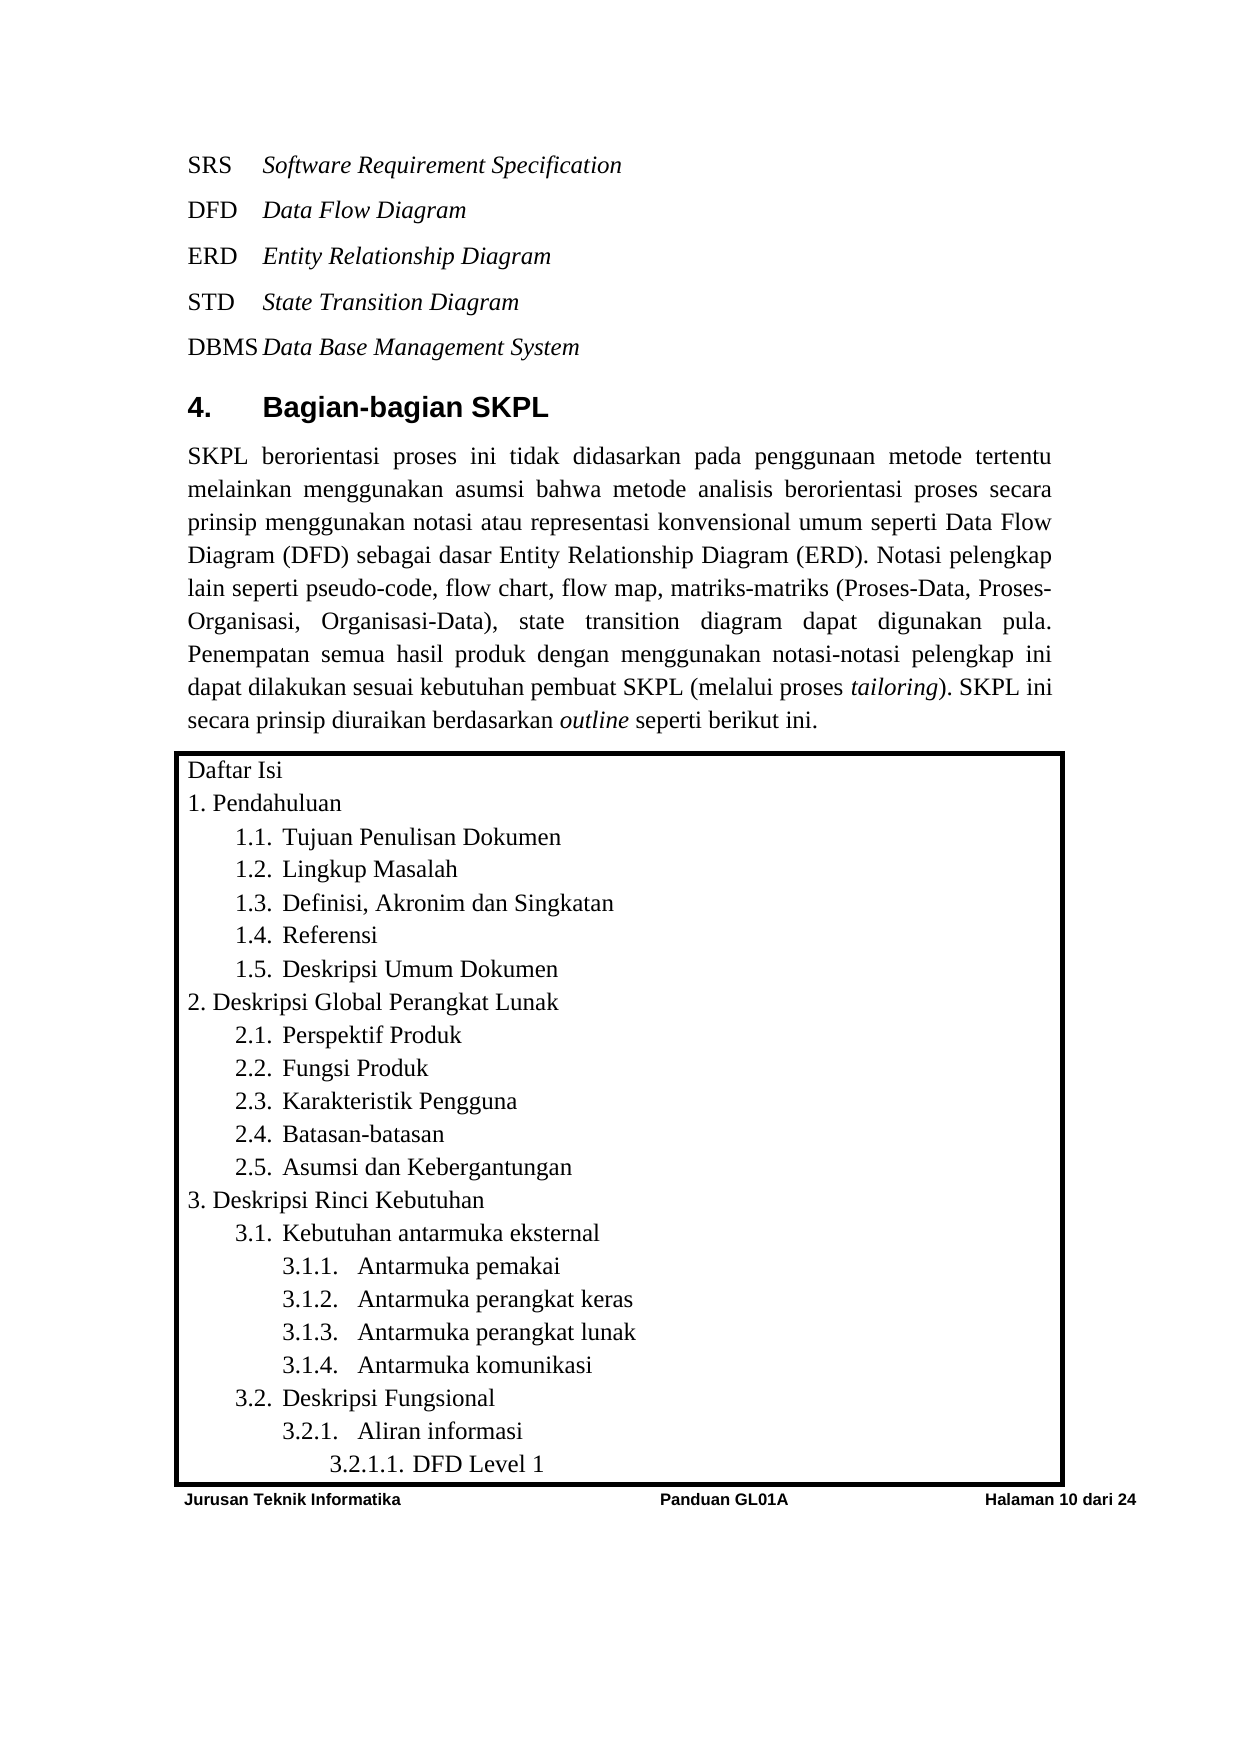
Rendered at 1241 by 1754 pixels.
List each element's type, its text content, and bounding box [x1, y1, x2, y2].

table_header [179, 756, 1060, 1482]
subtitle Bagian-bagian SKPL [187, 390, 1053, 424]
text ERD Entity Relationship Diagram [187, 241, 1053, 270]
text STD State Transition Diagram [187, 287, 1053, 315]
text SKPL berorientasi proses ini tidak didasarkan pada penggunaan metode tertentu melainkan menggunakan asumsi bahwa metode analisis berorientasi proses secara prinsip menggunakan notasi atau representasi konvensional umum seperti Data Flow Diagram (DFD) sebagai dasar Entity Relationship Diagram (ERD). Notasi pelengkap lain seperti pseudo-code, flow chart, flow map, matriks-matriks (Proses-Data, Proses-Organisasi, Organisasi-Data), state transition diagram dapat digunakan pula. Penempatan semua hasil produk dengan menggunakan notasi-notasi pelengkap ini dapat dilakukan sesuai kebutuhan pembuat SKPL (melalui proses tailoring). SKPL ini secara prinsip diuraikan berdasarkan outline seperti berikut ini. [187, 441, 1053, 734]
text SRS Software Requirement Specification [187, 150, 1053, 179]
text DFD Data Flow Diagram [187, 196, 1053, 224]
text DBMS Data Base Management System [187, 332, 1053, 361]
